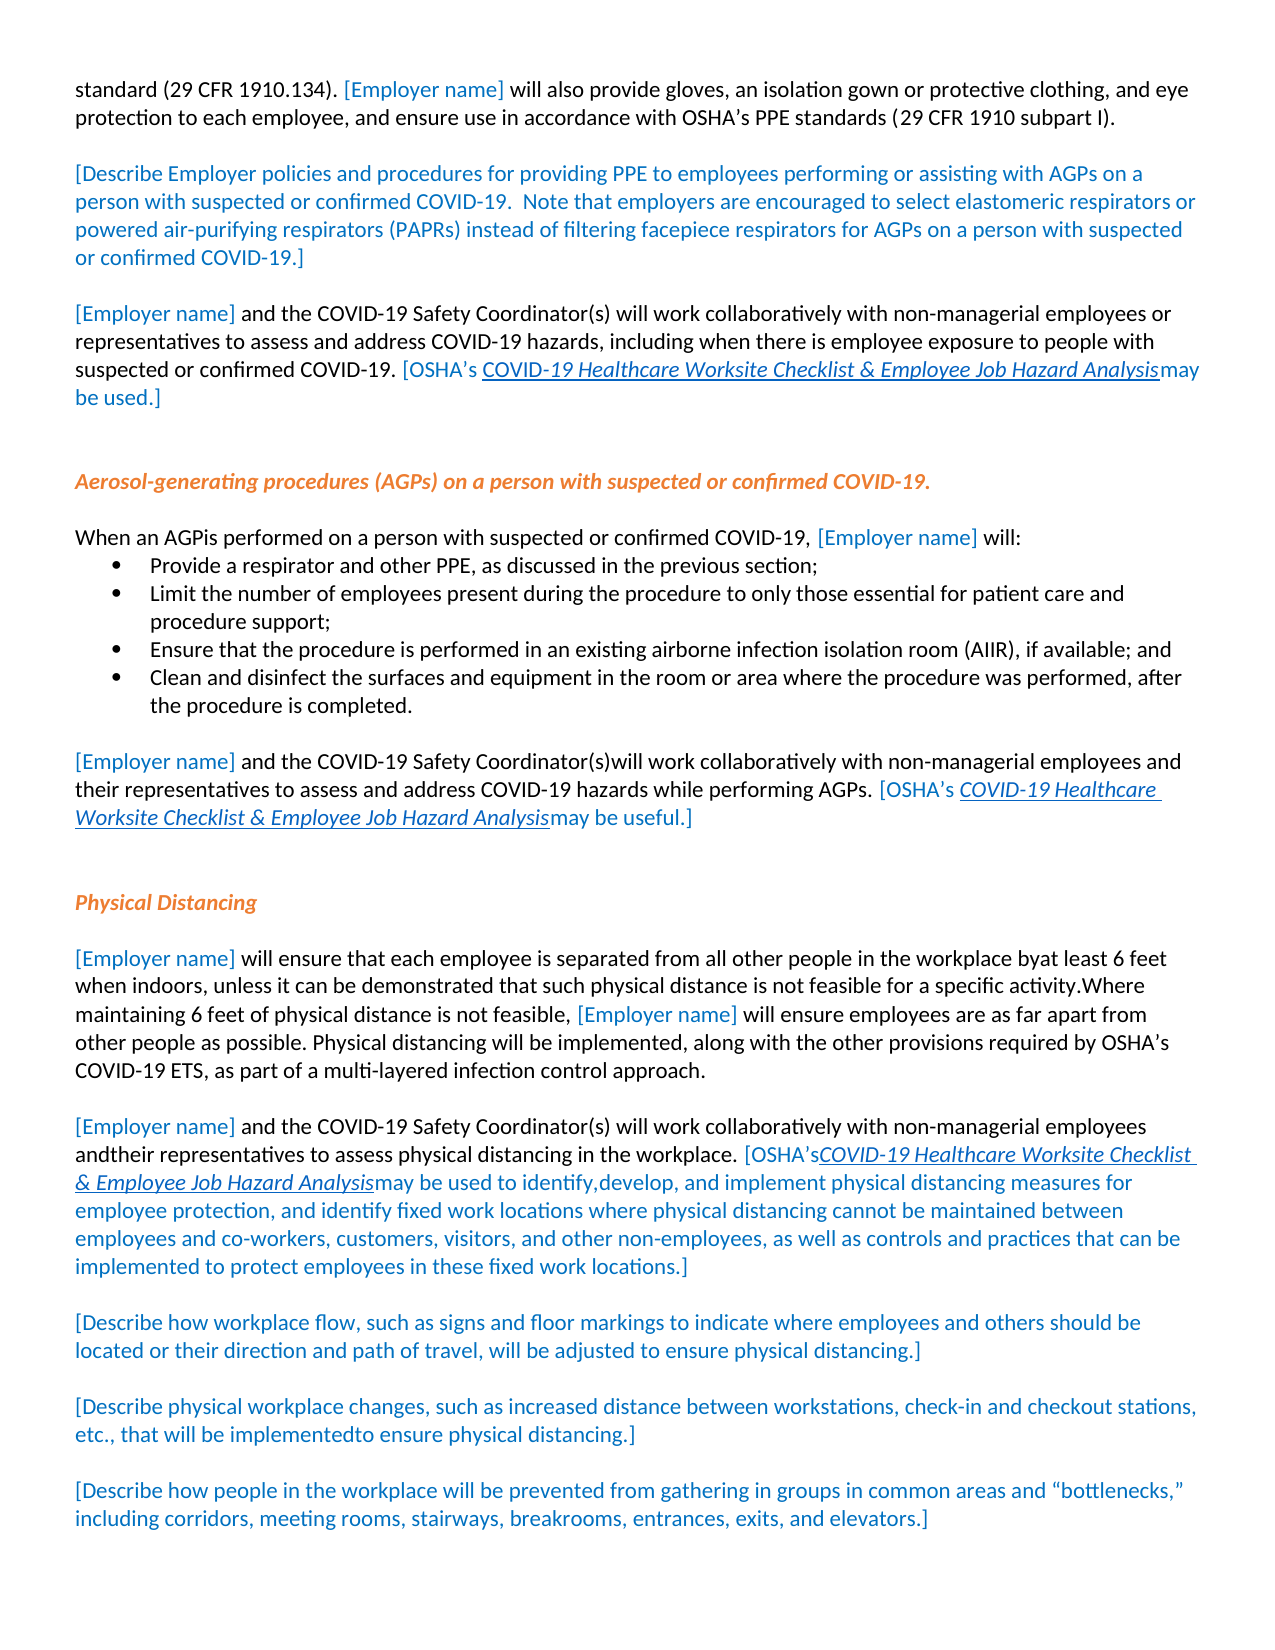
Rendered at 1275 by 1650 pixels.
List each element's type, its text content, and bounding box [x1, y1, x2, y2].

text [Employer name] will ensure that each employee is separated from all other people in the workplace byat least 6 feet when indoors, unless it can be demonstrated that such physical distance is not feasible for a specific activity.Where maintaining 6 feet of physical distance is not feasible, [Employer name] will ensure employees are as far apart from other people as possible. Physical distancing will be implemented, along with the other provisions required by OSHA’s COVID-19 ETS, as part of a multi-layered infection control approach. [75, 944, 1200, 1084]
list Limit the number of employees present during the procedure to only those essential for patient care and procedure support; [112, 579, 1200, 635]
list Provide a respirator and other PPE, as discussed in the previous section; [112, 551, 1200, 579]
text [Describe physical workplace changes, such as increased distance between workstations, check-in and checkout stations, etc., that will be implementedto ensure physical distancing.] [75, 1392, 1200, 1448]
text [Describe how workplace flow, such as signs and floor markings to indicate where employees and others should be located or their direction and path of travel, will be adjusted to ensure physical distancing.] [75, 1308, 1200, 1364]
text [Describe how people in the workplace will be prevented from gathering in groups in common areas and “bottlenecks,” including corridors, meeting rooms, stairways, breakrooms, entrances, exits, and elevators.] [75, 1476, 1200, 1532]
text [Describe Employer policies and procedures for providing PPE to employees performing or assisting with AGPs on a person with suspected or confirmed COVID-19. Note that employers are encouraged to select elastomeric respirators or powered air-purifying respirators (PAPRs) instead of filtering facepiece respirators for AGPs on a person with suspected or confirmed COVID-19.] [75, 159, 1200, 271]
text [Employer name] and the COVID-19 Safety Coordinator(s)will work collaboratively with non-managerial employees and their representatives to assess and address COVID-19 hazards while performing AGPs. [OSHA’s COVID-19 Healthcare Worksite Checklist & Employee Job Hazard Analysismay be useful.] [75, 747, 1200, 832]
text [75, 75, 1200, 131]
text Aerosol-generating procedures (AGPs) on a person with suspected or confirmed COVID-19. [75, 467, 1200, 495]
text [Employer name] and the COVID-19 Safety Coordinator(s) will work collaboratively with non-managerial employees or representatives to assess and address COVID-19 hazards, including when there is employee exposure to people with suspected or confirmed COVID-19. [OSHA’s COVID-19 Healthcare Worksite Checklist & Employee Job Hazard Analysismay be used.] [75, 299, 1200, 411]
list Clean and disinfect the surfaces and equipment in the room or area where the procedure was performed, after the procedure is completed. [112, 663, 1200, 719]
list Ensure that the procedure is performed in an existing airborne infection isolation room (AIIR), if available; and [112, 635, 1200, 663]
text When an AGPis performed on a person with suspected or confirmed COVID-19, [Employer name] will: [75, 523, 1200, 551]
text [Employer name] and the COVID-19 Safety Coordinator(s) will work collaboratively with non-managerial employees andtheir representatives to assess physical distancing in the workplace. [OSHA’sCOVID-19 Healthcare Worksite Checklist & Employee Job Hazard Analysismay be used to identify,develop, and implement physical distancing measures for employee protection, and identify fixed work locations where physical distancing cannot be maintained between employees and co-workers, customers, visitors, and other non-employees, as well as controls and practices that can be implemented to protect employees in these fixed work locations.] [75, 1112, 1200, 1280]
text Physical Distancing [75, 888, 1200, 916]
